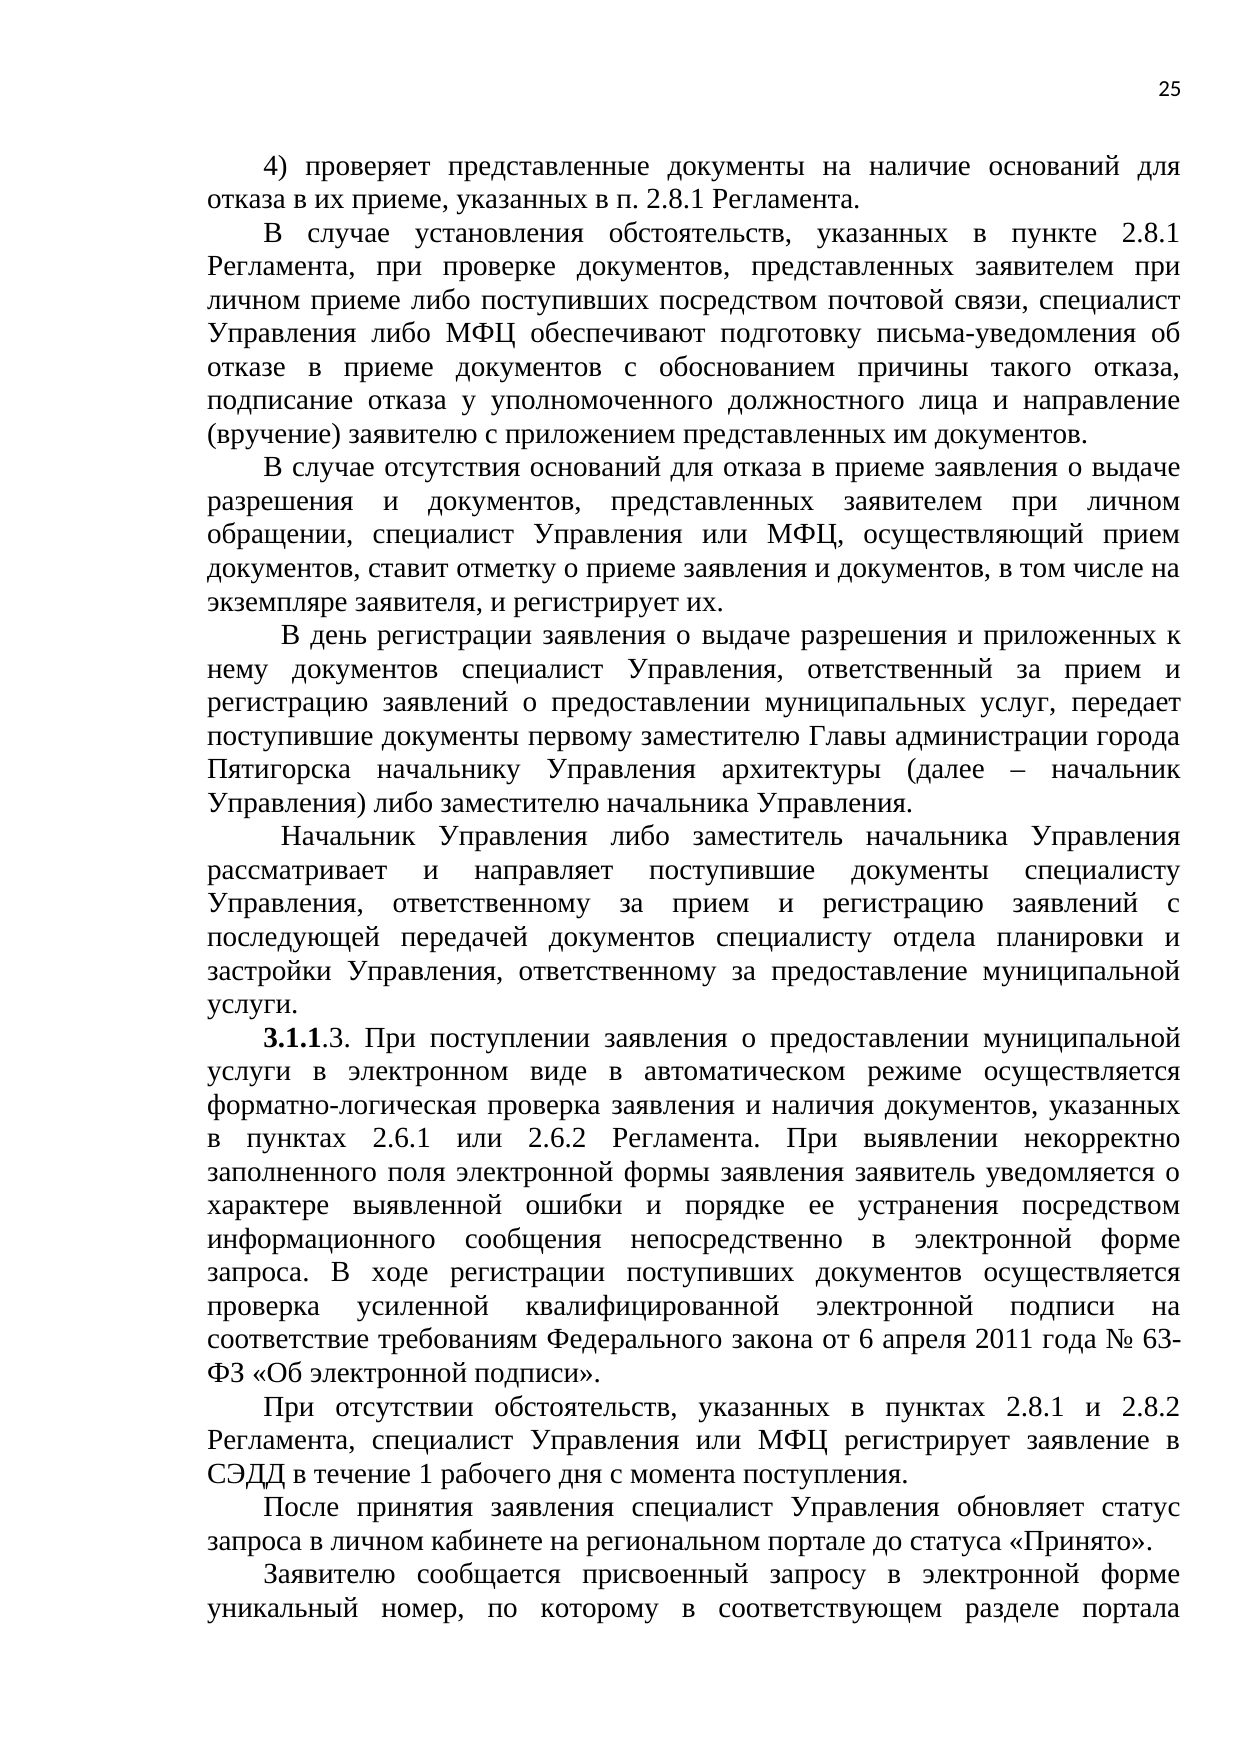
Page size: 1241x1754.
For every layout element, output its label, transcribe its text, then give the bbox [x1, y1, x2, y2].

text В случае установления обстоятельств, указанных в пункте 2.8.1 Регламента, при проверке документов, представленных заявителем при личном приеме либо поступивших посредством почтовой связи, специалист Управления либо МФЦ обеспечивают подготовку письма-уведомления об отказе в приеме документов с обоснованием причины такого отказа, подписание отказа у уполномоченного должностного лица и направление (вручение) заявителю с приложением представленных им документов. [207, 215, 1181, 449]
text В день регистрации заявления о выдаче разрешения и приложенных к нему документов специалист Управления, ответственный за прием и регистрацию заявлений о предоставлении муниципальных услуг, передает поступившие документы первому заместителю Главы администрации города Пятигорска начальнику Управления архитектуры (далее – начальник Управления) либо заместителю начальника Управления. [207, 617, 1181, 818]
text 4) проверяет представленные документы на наличие оснований для отказа в их приеме, указанных в п. 2.8.1 Регламента. [207, 148, 1181, 215]
text 3.1.1.3. При поступлении заявления о предоставлении муниципальной услуги в электронном виде в автоматическом режиме осуществляется форматно-логическая проверка заявления и наличия документов, указанных в пунктах 2.6.1 или 2.6.2 Регламента. При выявлении некорректно заполненного поля электронной формы заявления заявитель уведомляется о характере выявленной ошибки и порядке ее устранения посредством информационного сообщения непосредственно в электронной форме запроса. В ходе регистрации поступивших документов осуществляется проверка усиленной квалифицированной электронной подписи на соответствие требованиям Федерального закона от 6 апреля 2011 года № 63-ФЗ «Об электронной подписи». [207, 1020, 1181, 1389]
text В случае отсутствия оснований для отказа в приеме заявления о выдаче разрешения и документов, представленных заявителем при личном обращении, специалист Управления или МФЦ, осуществляющий прием документов, ставит отметку о приеме заявления и документов, в том числе на экземпляре заявителя, и регистрирует их. [207, 449, 1181, 617]
text После принятия заявления специалист Управления обновляет статус запроса в личном кабинете на региональном портале до статуса «Принято». [207, 1489, 1181, 1556]
text Начальник Управления либо заместитель начальника Управления рассматривает и направляет поступившие документы специалисту Управления, ответственному за прием и регистрацию заявлений с последующей передачей документов специалисту отдела планировки и застройки Управления, ответственному за предоставление муниципальной услуги. [207, 818, 1181, 1020]
text При отсутствии обстоятельств, указанных в пунктах 2.8.1 и 2.8.2 Регламента, специалист Управления или МФЦ регистрирует заявление в СЭДД в течение 1 рабочего дня с момента поступления. [207, 1389, 1181, 1489]
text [207, 1556, 1181, 1623]
